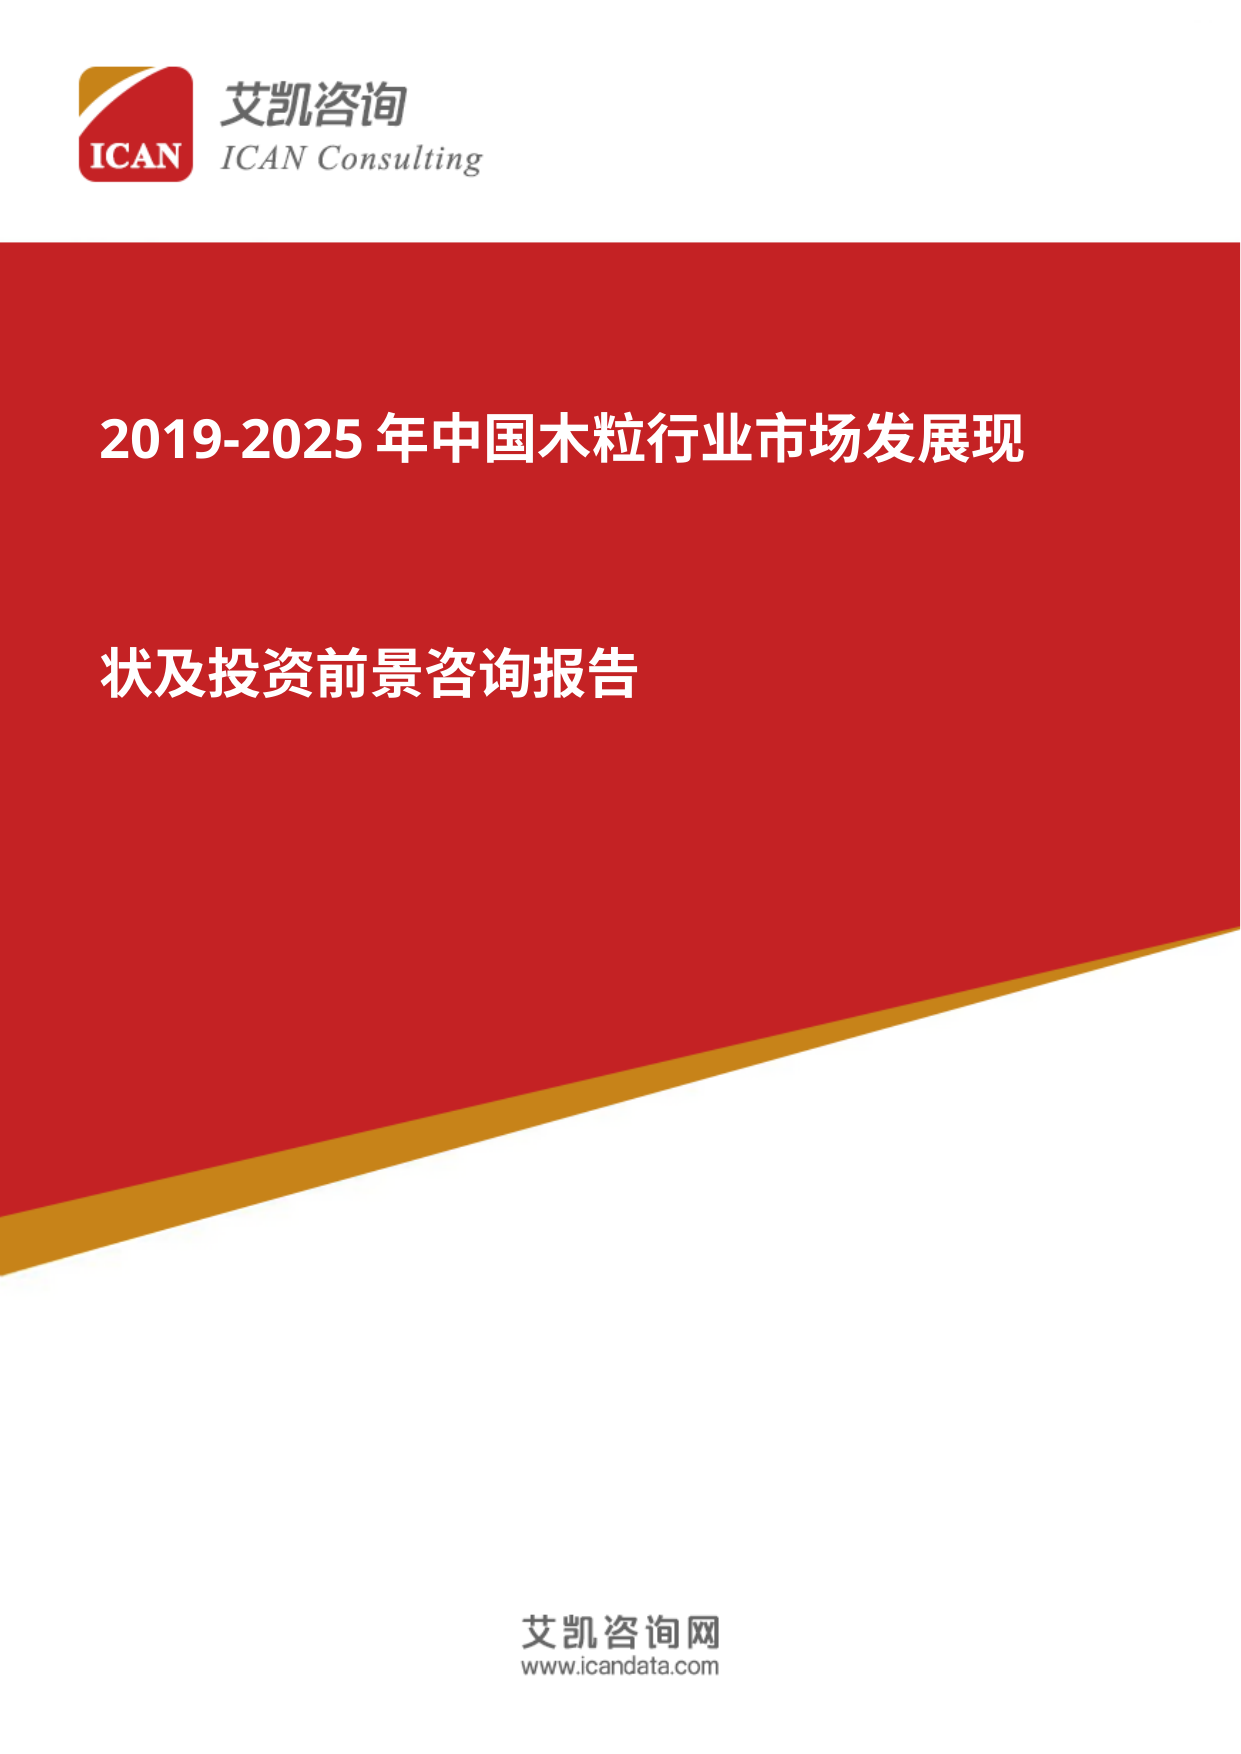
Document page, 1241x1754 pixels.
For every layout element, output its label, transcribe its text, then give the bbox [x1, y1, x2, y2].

subtitle 2019-2025年中国木粒行业市场发展现状及投资前景咨询报告 [99, 386, 1053, 718]
picture [0, 5, 1241, 1754]
